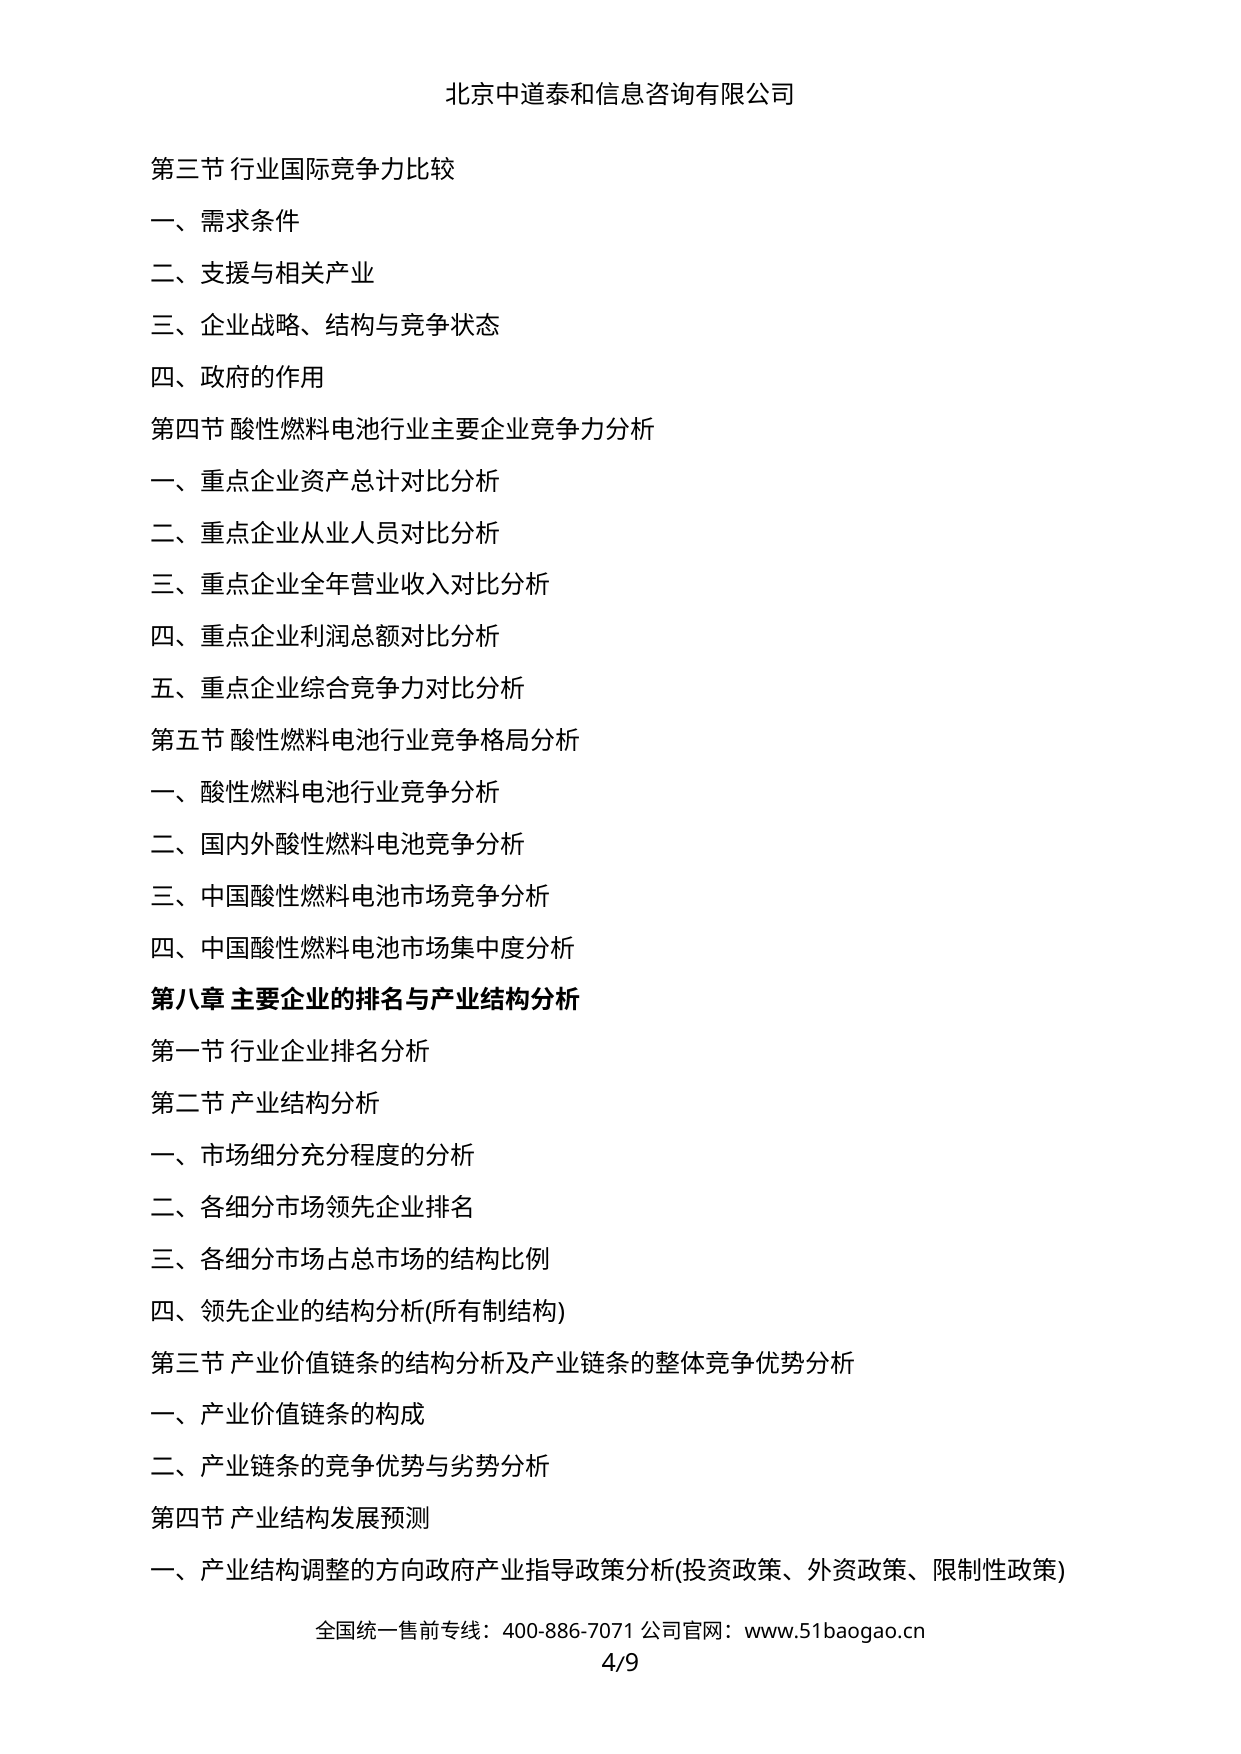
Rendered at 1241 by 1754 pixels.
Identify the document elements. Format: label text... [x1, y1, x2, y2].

text 四、重点企业利润总额对比分析 [150, 617, 1090, 653]
text 第三节 行业国际竞争力比较 [150, 150, 1090, 186]
text 一、重点企业资产总计对比分析 [150, 461, 1090, 497]
text 四、政府的作用 [150, 357, 1090, 394]
text 三、各细分市场占总市场的结构比例 [150, 1239, 1090, 1276]
text 第三节 产业价值链条的结构分析及产业链条的整体竞争优势分析 [150, 1343, 1090, 1379]
text 一、市场细分充分程度的分析 [150, 1136, 1090, 1172]
text 三、中国酸性燃料电池市场竞争分析 [150, 876, 1090, 912]
text 第二节 产业结构分析 [150, 1084, 1090, 1120]
text 第四节 酸性燃料电池行业主要企业竞争力分析 [150, 409, 1090, 446]
text 五、重点企业综合竞争力对比分析 [150, 669, 1090, 705]
text 第五节 酸性燃料电池行业竞争格局分析 [150, 721, 1090, 757]
text 第八章 主要企业的排名与产业结构分析 [150, 980, 1090, 1016]
text 一、酸性燃料电池行业竞争分析 [150, 772, 1090, 809]
text 二、国内外酸性燃料电池竞争分析 [150, 824, 1090, 861]
text 一、产业价值链条的构成 [150, 1395, 1090, 1431]
text 四、中国酸性燃料电池市场集中度分析 [150, 928, 1090, 964]
text 二、支援与相关产业 [150, 254, 1090, 290]
text 四、领先企业的结构分析(所有制结构) [150, 1291, 1090, 1327]
text 三、重点企业全年营业收入对比分析 [150, 565, 1090, 601]
text 一、需求条件 [150, 202, 1090, 238]
text 第一节 行业企业排名分析 [150, 1032, 1090, 1068]
text 一、产业结构调整的方向政府产业指导政策分析(投资政策、外资政策、限制性政策) [150, 1551, 1090, 1587]
text 二、产业链条的竞争优势与劣势分析 [150, 1447, 1090, 1483]
text 三、企业战略、结构与竞争状态 [150, 306, 1090, 342]
text 二、各细分市场领先企业排名 [150, 1187, 1090, 1224]
text 第四节 产业结构发展预测 [150, 1499, 1090, 1535]
text 二、重点企业从业人员对比分析 [150, 513, 1090, 549]
